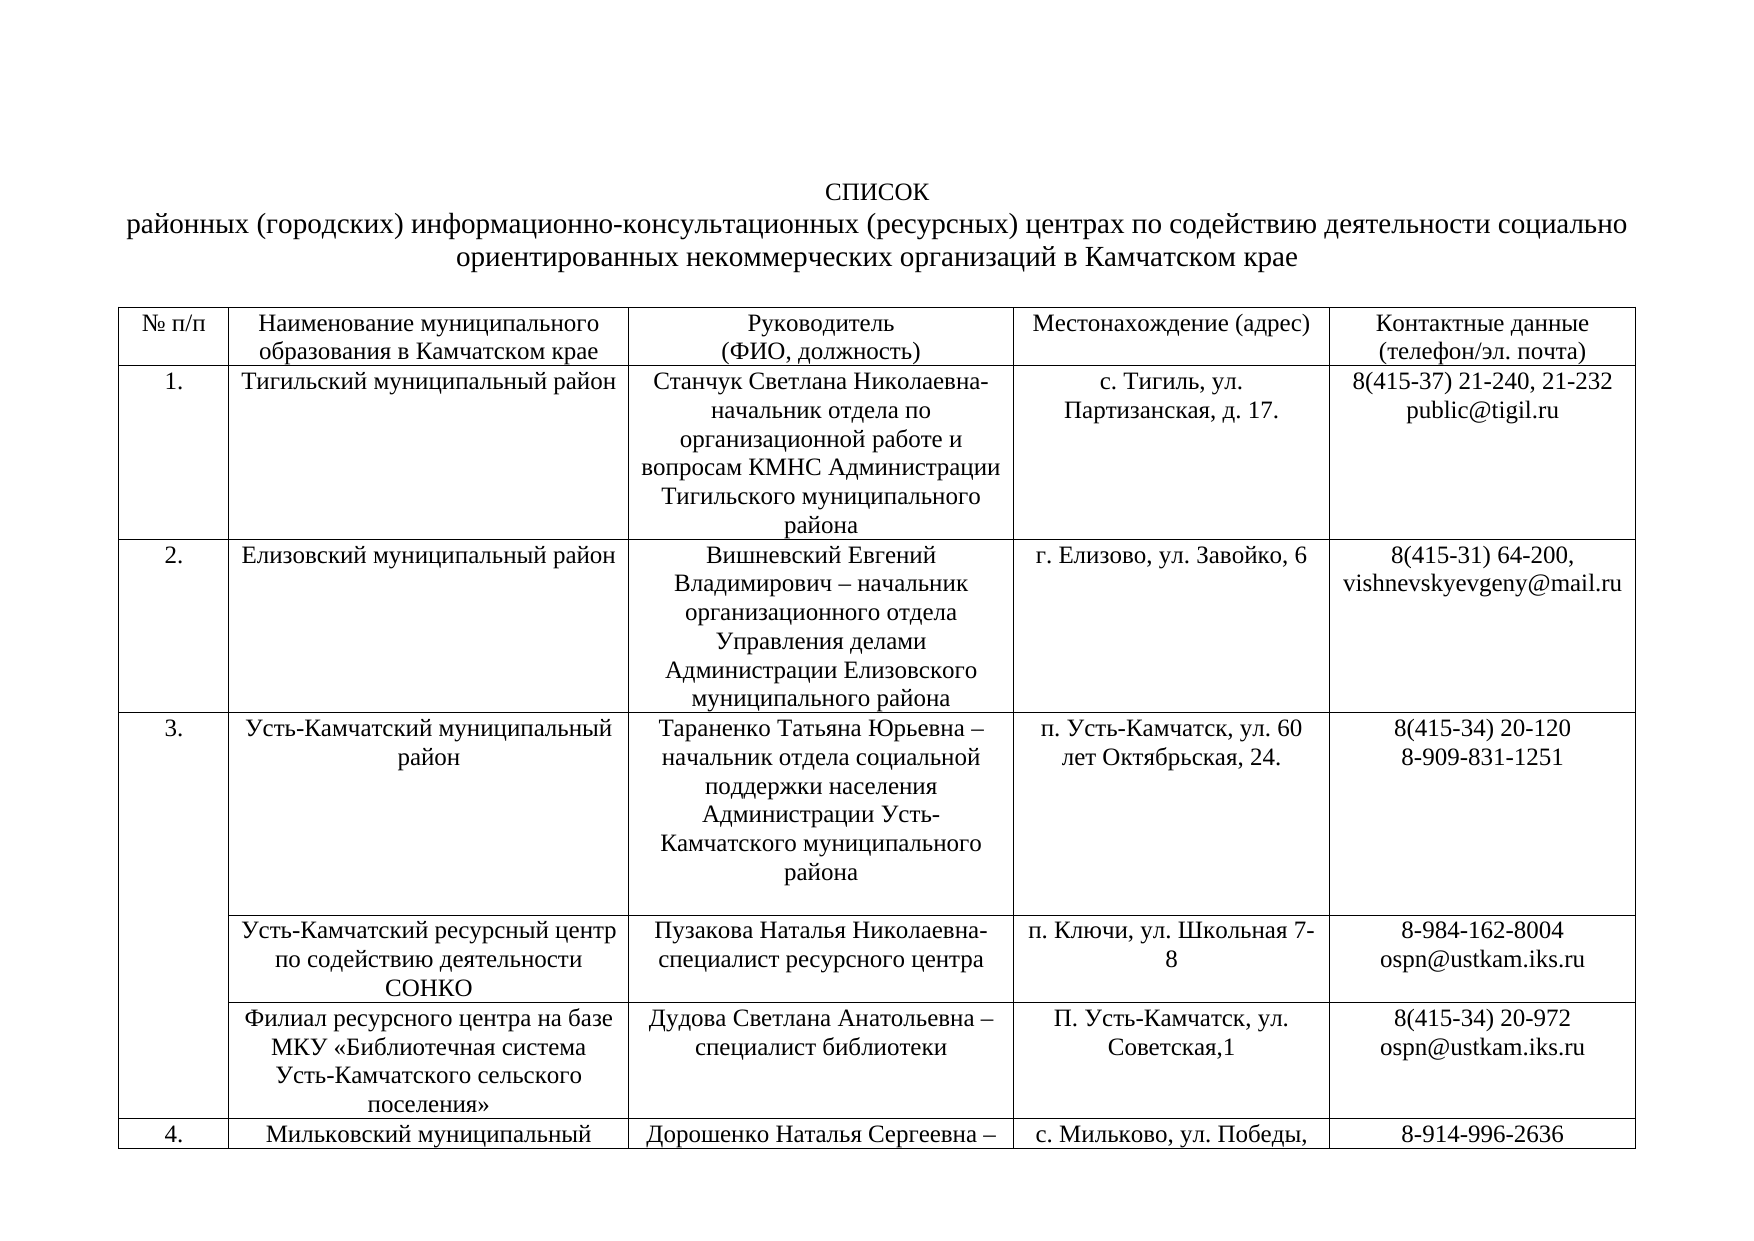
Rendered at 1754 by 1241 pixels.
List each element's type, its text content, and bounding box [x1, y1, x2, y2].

table_cell Вишневский Евгений Владимирович – начальник организационного отдела Управления делами Администрации Елизовского муниципального района [629, 540, 1013, 712]
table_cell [229, 1119, 628, 1148]
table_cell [629, 1119, 1013, 1148]
table_cell 8(415-31) 64-200, vishnevskyevgeny@mail.ru [1330, 540, 1635, 712]
table_cell Пузакова Наталья Николаевна- специалист ресурсного центра [629, 916, 1013, 1002]
table_header Контактные данные (телефон/эл. почта) [1330, 308, 1635, 365]
table_cell 8(415-37) 21-240, 21-232 public@tigil.ru [1330, 366, 1635, 539]
text СПИСОК [118, 177, 1636, 206]
table_cell п. Ключи, ул. Школьная 7-8 [1014, 916, 1329, 1002]
table_cell п. Усть-Камчатск, ул. 60 лет Октябрьская, 24. [1014, 713, 1329, 914]
table_cell Станчук Светлана Николаевна- начальник отдела по организационной работе и вопросам КМНС Администрации Тигильского муниципального района [629, 366, 1013, 539]
table_cell 2. [119, 540, 228, 712]
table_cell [1330, 1119, 1635, 1148]
table_cell 8(415-34) 20-120 8-909-831-1251 [1330, 713, 1635, 914]
text районных (городских) информационно-консультационных (ресурсных) центрах по содействию деятельности социально ориентированных некоммерческих организаций в Камчатском крае [118, 206, 1636, 273]
table_cell 1. [119, 366, 228, 539]
table_header Местонахождение (адрес) [1014, 308, 1329, 365]
table_cell П. Усть-Камчатск, ул. Советская,1 [1014, 1003, 1329, 1118]
table_cell Усть-Камчатский муниципальный район [229, 713, 628, 914]
table_header Руководитель (ФИО, должность) [629, 308, 1013, 365]
table_cell с. Тигиль, ул. Партизанская, д. 17. [1014, 366, 1329, 539]
table_cell г. Елизово, ул. Завойко, 6 [1014, 540, 1329, 712]
table_cell 3. [119, 713, 228, 1118]
table_cell Усть-Камчатский ресурсный центр по содействию деятельности СОНКО [229, 916, 628, 1002]
table_cell 8(415-34) 20-972 ospn@ustkam.iks.ru [1330, 1003, 1635, 1118]
table_header Наименование муниципального образования в Камчатском крае [229, 308, 628, 365]
table_cell Елизовский муниципальный район [229, 540, 628, 712]
table_cell Филиал ресурсного центра на базе МКУ «Библиотечная система Усть-Камчатского сельского поселения» [229, 1003, 628, 1118]
table_cell Тигильский муниципальный район [229, 366, 628, 539]
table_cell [1014, 1119, 1329, 1148]
table_cell Тараненко Татьяна Юрьевна – начальник отдела социальной поддержки населения Администрации Усть-Камчатского муниципального района [629, 713, 1013, 914]
table_cell Дудова Светлана Анатольевна –специалист библиотеки [629, 1003, 1013, 1118]
table_cell 4. [119, 1119, 228, 1148]
table_header № п/п [119, 308, 228, 365]
table_cell 8-984-162-8004 ospn@ustkam.iks.ru [1330, 916, 1635, 1002]
